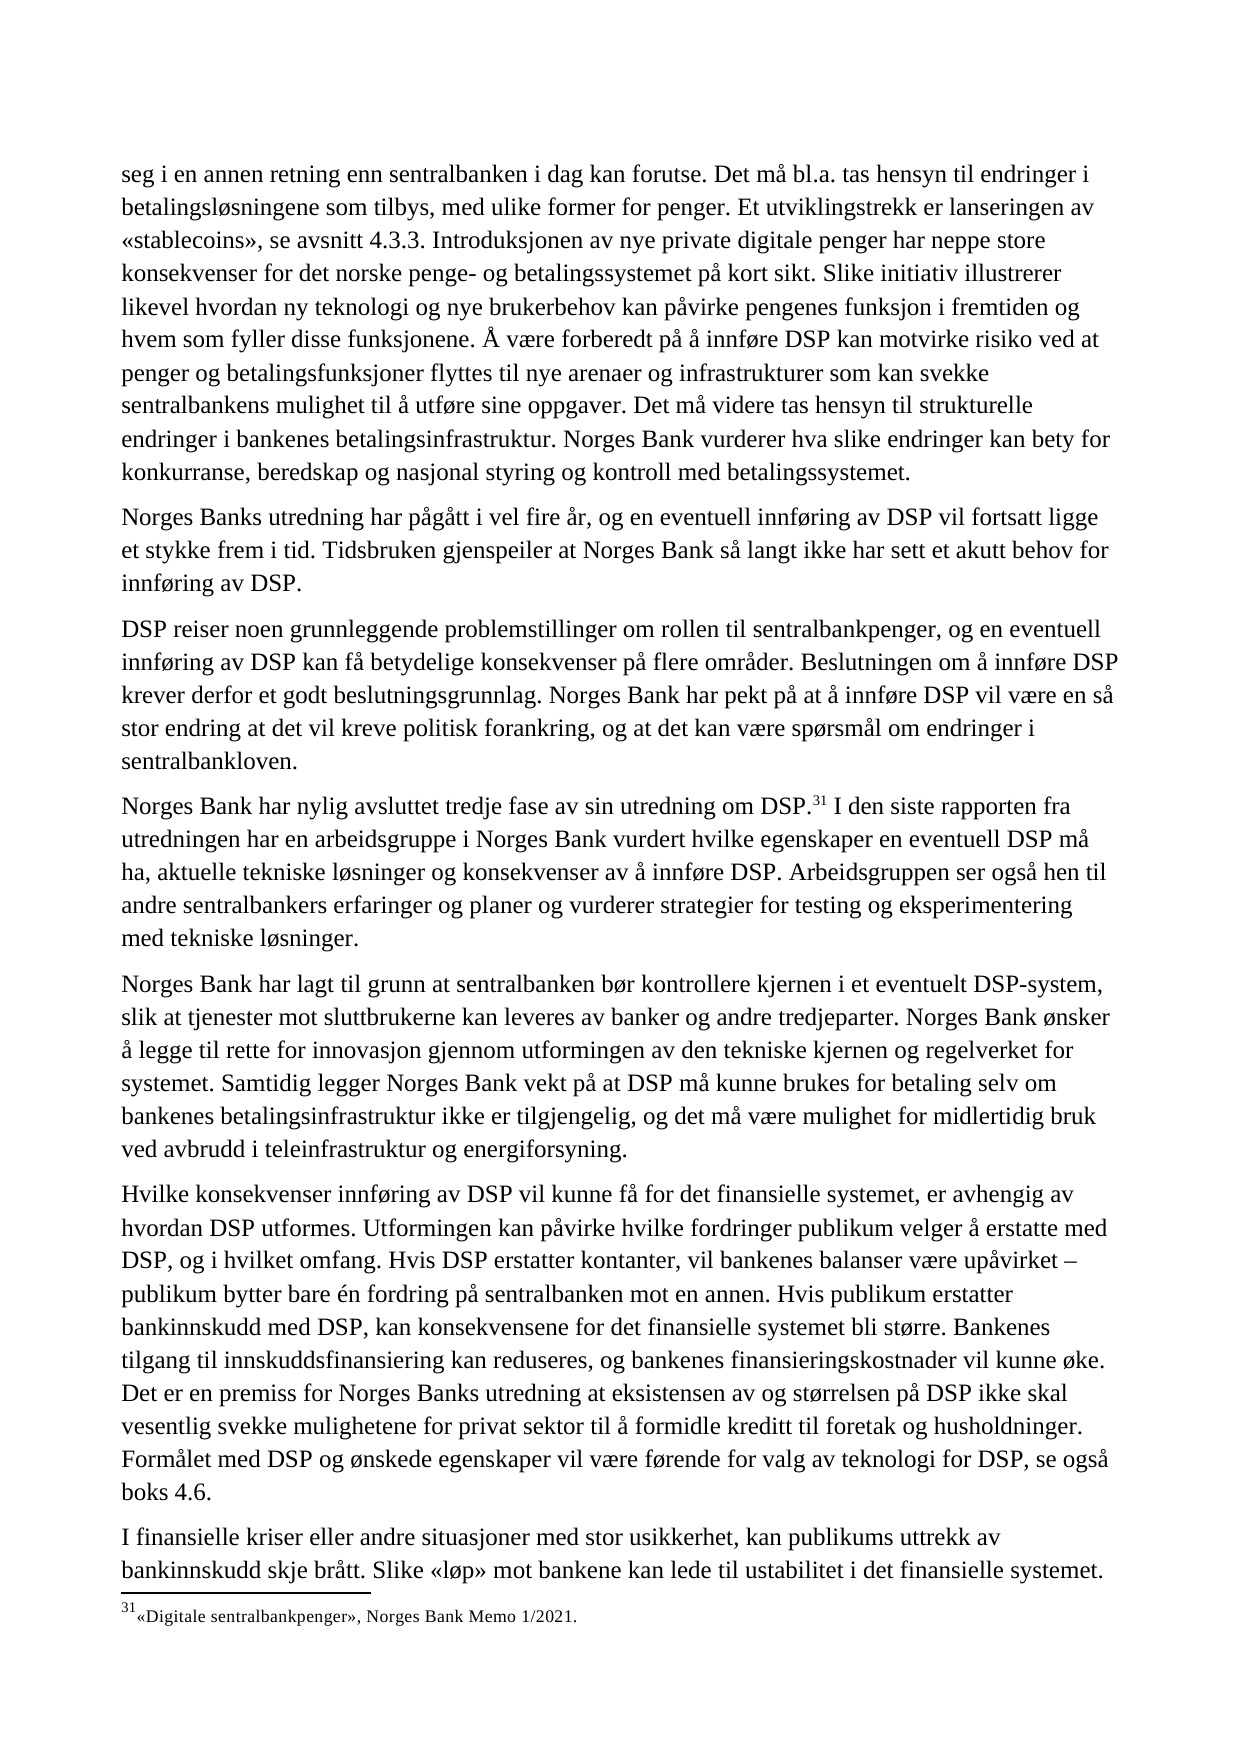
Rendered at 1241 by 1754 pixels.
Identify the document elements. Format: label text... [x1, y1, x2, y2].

text Hvilke konsekvenser innføring av DSP vil kunne få for det finansielle systemet, er avhengig av hvordan DSP utformes. Utformingen kan påvirke hvilke fordringer publikum velger å erstatte med DSP, og i hvilket omfang. Hvis DSP erstatter kontanter, vil bankenes balanser være upåvirket – publikum bytter bare én fordring på sentralbanken mot en annen. Hvis publikum erstatter bankinnskudd med DSP, kan konsekvensene for det finansielle systemet bli større. Bankenes tilgang til innskuddsfinansiering kan reduseres, og bankenes finansieringskostnader vil kunne øke. Det er en premiss for Norges Banks utredning at eksistensen av og størrelsen på DSP ikke skal vesentlig svekke mulighetene for privat sektor til å formidle kreditt til foretak og husholdninger. Formålet med DSP og ønskede egenskaper vil være førende for valg av teknologi for DSP, se også boks 4.6. [121, 1179, 1119, 1506]
text Norges Bank har nylig avsluttet tredje fase av sin utredning om DSP. I den siste rapporten fra utredningen har en arbeidsgruppe i Norges Bank vurdert hvilke egenskaper en eventuell DSP må ha, aktuelle tekniske løsninger og konsekvenser av å innføre DSP. Arbeidsgruppen ser også hen til andre sentralbankers erfaringer og planer og vurderer strategier for testing og eksperimentering med tekniske løsninger. [121, 791, 1119, 952]
text DSP reiser noen grunnleggende problemstillinger om rollen til sentralbankpenger, og en eventuell innføring av DSP kan få betydelige konsekvenser på flere områder. Beslutningen om å innføre DSP krever derfor et godt beslutningsgrunnlag. Norges Bank har pekt på at å innføre DSP vil være en så stor endring at det vil kreve politisk forankring, og at det kan være spørsmål om endringer i sentralbankloven. [121, 614, 1119, 774]
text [121, 1522, 1119, 1584]
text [121, 159, 1119, 485]
text Norges Bank har lagt til grunn at sentralbanken bør kontrollere kjernen i et eventuelt DSP-system, slik at tjenester mot sluttbrukerne kan leveres av banker og andre tredjeparter. Norges Bank ønsker å legge til rette for innovasjon gjennom utformingen av den tekniske kjernen og regelverket for systemet. Samtidig legger Norges Bank vekt på at DSP må kunne brukes for betaling selv om bankenes betalingsinfrastruktur ikke er tilgjengelig, og det må være mulighet for midlertidig bruk ved avbrudd i teleinfrastruktur og energiforsyning. [121, 969, 1119, 1163]
text Norges Banks utredning har pågått i vel fire år, og en eventuell innføring av DSP vil fortsatt ligge et stykke frem i tid. Tidsbruken gjenspeiler at Norges Bank så langt ikke har sett et akutt behov for innføring av DSP. [121, 502, 1119, 597]
